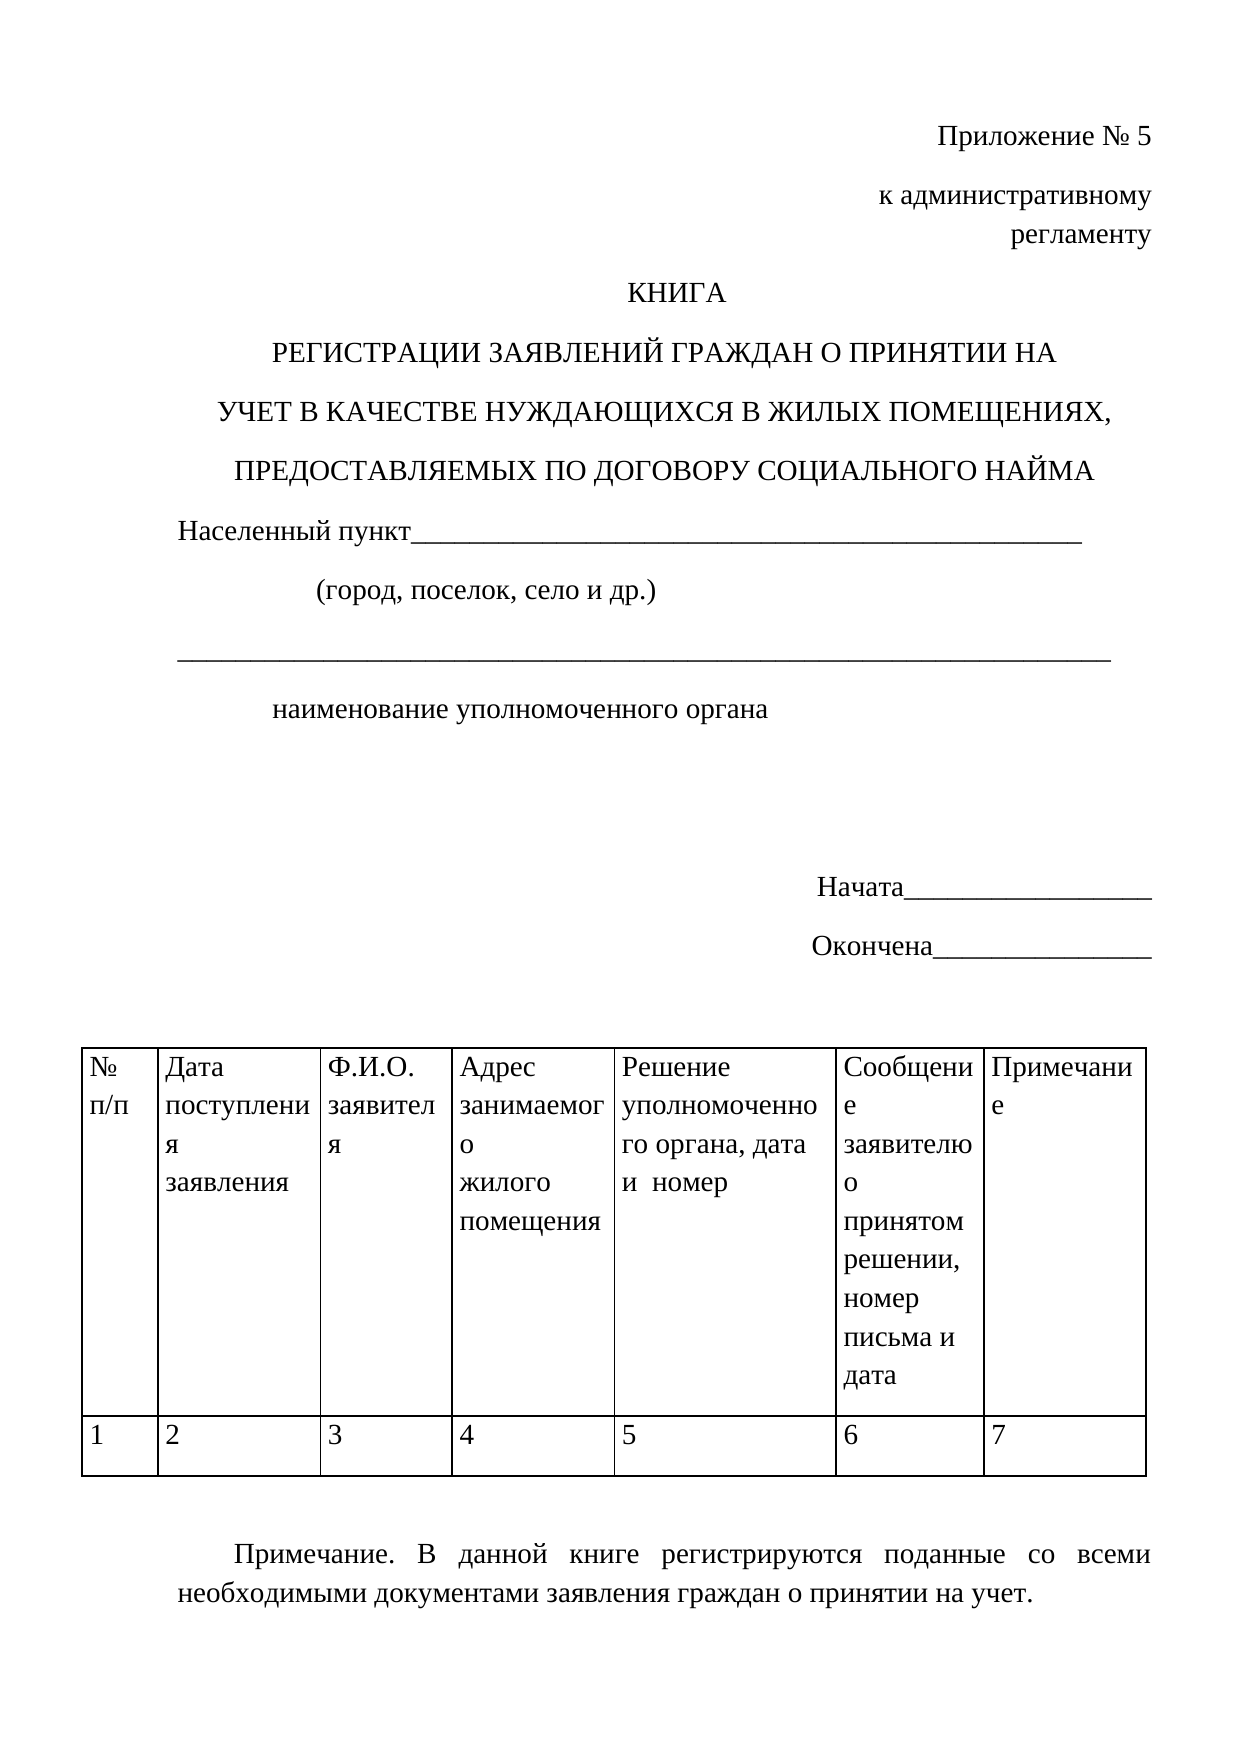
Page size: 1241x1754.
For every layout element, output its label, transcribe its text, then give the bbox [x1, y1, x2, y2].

table_header Примечание [985, 1049, 1145, 1415]
text ПРЕДОСТАВЛЯЕМЫХ ПО ДОГОВОРУ СОЦИАЛЬНОГО НАЙМА [177, 453, 1152, 487]
text Окончена_______________ [177, 928, 1152, 962]
table_cell 7 [985, 1417, 1145, 1475]
text (город, поселок, село и др.) [177, 572, 1152, 606]
text Приложение № 5 [827, 118, 1152, 152]
table_header Адрес занимаемого жилого помещения [453, 1049, 614, 1415]
text Начата_________________ [177, 869, 1152, 903]
table_cell 1 [83, 1417, 157, 1475]
text КНИГА [546, 275, 1152, 309]
text ________________________________________________________________ [177, 632, 1152, 665]
table_header Ф.И.О. заявителя [321, 1049, 451, 1415]
text Примечание. В данной книге регистрируются поданные со всеми необходимыми документами заявления граждан о принятии на учет. [177, 1536, 1152, 1608]
table_header Решение уполномоченного органа, дата и номер [615, 1049, 835, 1415]
text УЧЕТ В КАЧЕСТВЕ НУЖДАЮЩИХСЯ В ЖИЛЫХ ПОМЕЩЕНИЯХ, [177, 394, 1152, 428]
table_header Сообщение заявителю о принятом решении, номер письма и дата [837, 1049, 983, 1415]
table_header Дата поступления заявления [159, 1049, 320, 1415]
table_cell 2 [159, 1417, 320, 1475]
table_cell 4 [453, 1417, 614, 1475]
table_cell 5 [615, 1417, 835, 1475]
table_cell 3 [321, 1417, 451, 1475]
text Населенный пункт______________________________________________ [177, 513, 1152, 546]
text РЕГИСТРАЦИИ ЗАЯВЛЕНИЙ ГРАЖДАН О ПРИНЯТИИ НА [177, 335, 1152, 368]
text к административному регламенту [827, 177, 1152, 249]
table_header № п/п [83, 1049, 157, 1415]
text наименование уполномоченного органа [177, 691, 1152, 724]
table_cell 6 [837, 1417, 983, 1475]
